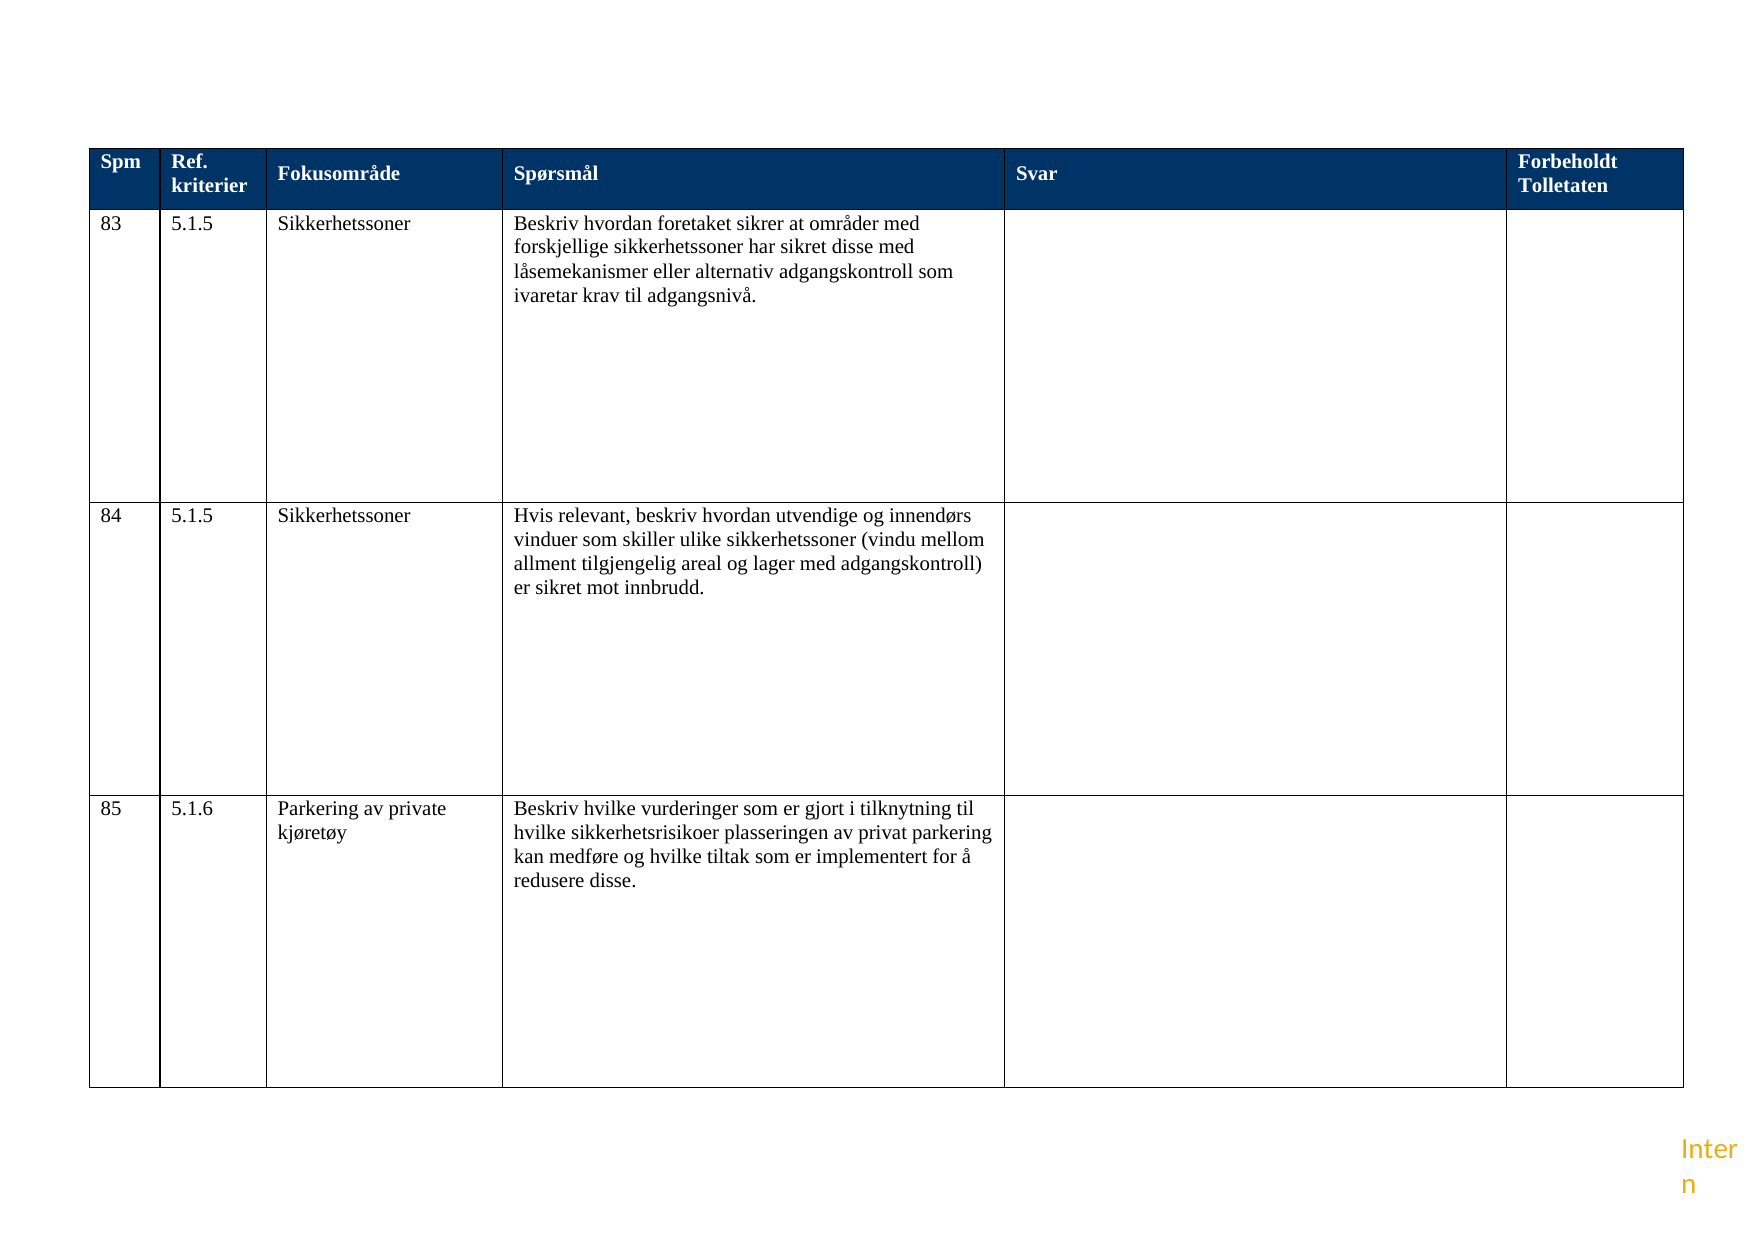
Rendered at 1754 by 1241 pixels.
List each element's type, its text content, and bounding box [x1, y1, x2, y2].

table_cell Hvis relevant, beskriv hvordan utvendige og innendørs vinduer som skiller ulike sikkerhetssoner (vindu mellom allment tilgjengelig areal og lager med adgangskontroll) er sikret mot innbrudd. [503, 503, 1004, 794]
table_cell 84 [90, 503, 159, 794]
table_cell Beskriv hvilke vurderinger som er gjort i tilknytning til hvilke sikkerhetsrisikoer plasseringen av privat parkering kan medføre og hvilke tiltak som er implementert for å redusere disse. [503, 796, 1004, 1087]
table_cell [1005, 210, 1506, 502]
table_cell 85 [90, 796, 159, 1087]
table_cell [1507, 210, 1683, 502]
table_header Ref. kriterier [161, 149, 266, 209]
table_cell Sikkerhetssoner [267, 503, 502, 794]
table_cell [1005, 503, 1506, 794]
table_header Svar [1005, 149, 1506, 209]
table_cell 5.1.5 [161, 503, 266, 794]
table_cell 83 [90, 210, 159, 502]
table_header Forbeholdt Tolletaten [1507, 149, 1683, 209]
table_cell 5.1.5 [161, 210, 266, 502]
table_cell [1507, 796, 1683, 1087]
table_header Fokusområde [267, 149, 502, 209]
table_cell Beskriv hvordan foretaket sikrer at områder med forskjellige sikkerhetssoner har sikret disse med låsemekanismer eller alternativ adgangskontroll som ivaretar krav til adgangsnivå. [503, 210, 1004, 502]
table_cell [1507, 503, 1683, 794]
table_header Spørsmål [503, 149, 1004, 209]
table_cell Parkering av private kjøretøy [267, 796, 502, 1087]
table_header Spm [90, 149, 159, 209]
table_cell 5.1.6 [161, 796, 266, 1087]
table_cell [1005, 796, 1506, 1087]
table_cell Sikkerhetssoner [267, 210, 502, 502]
